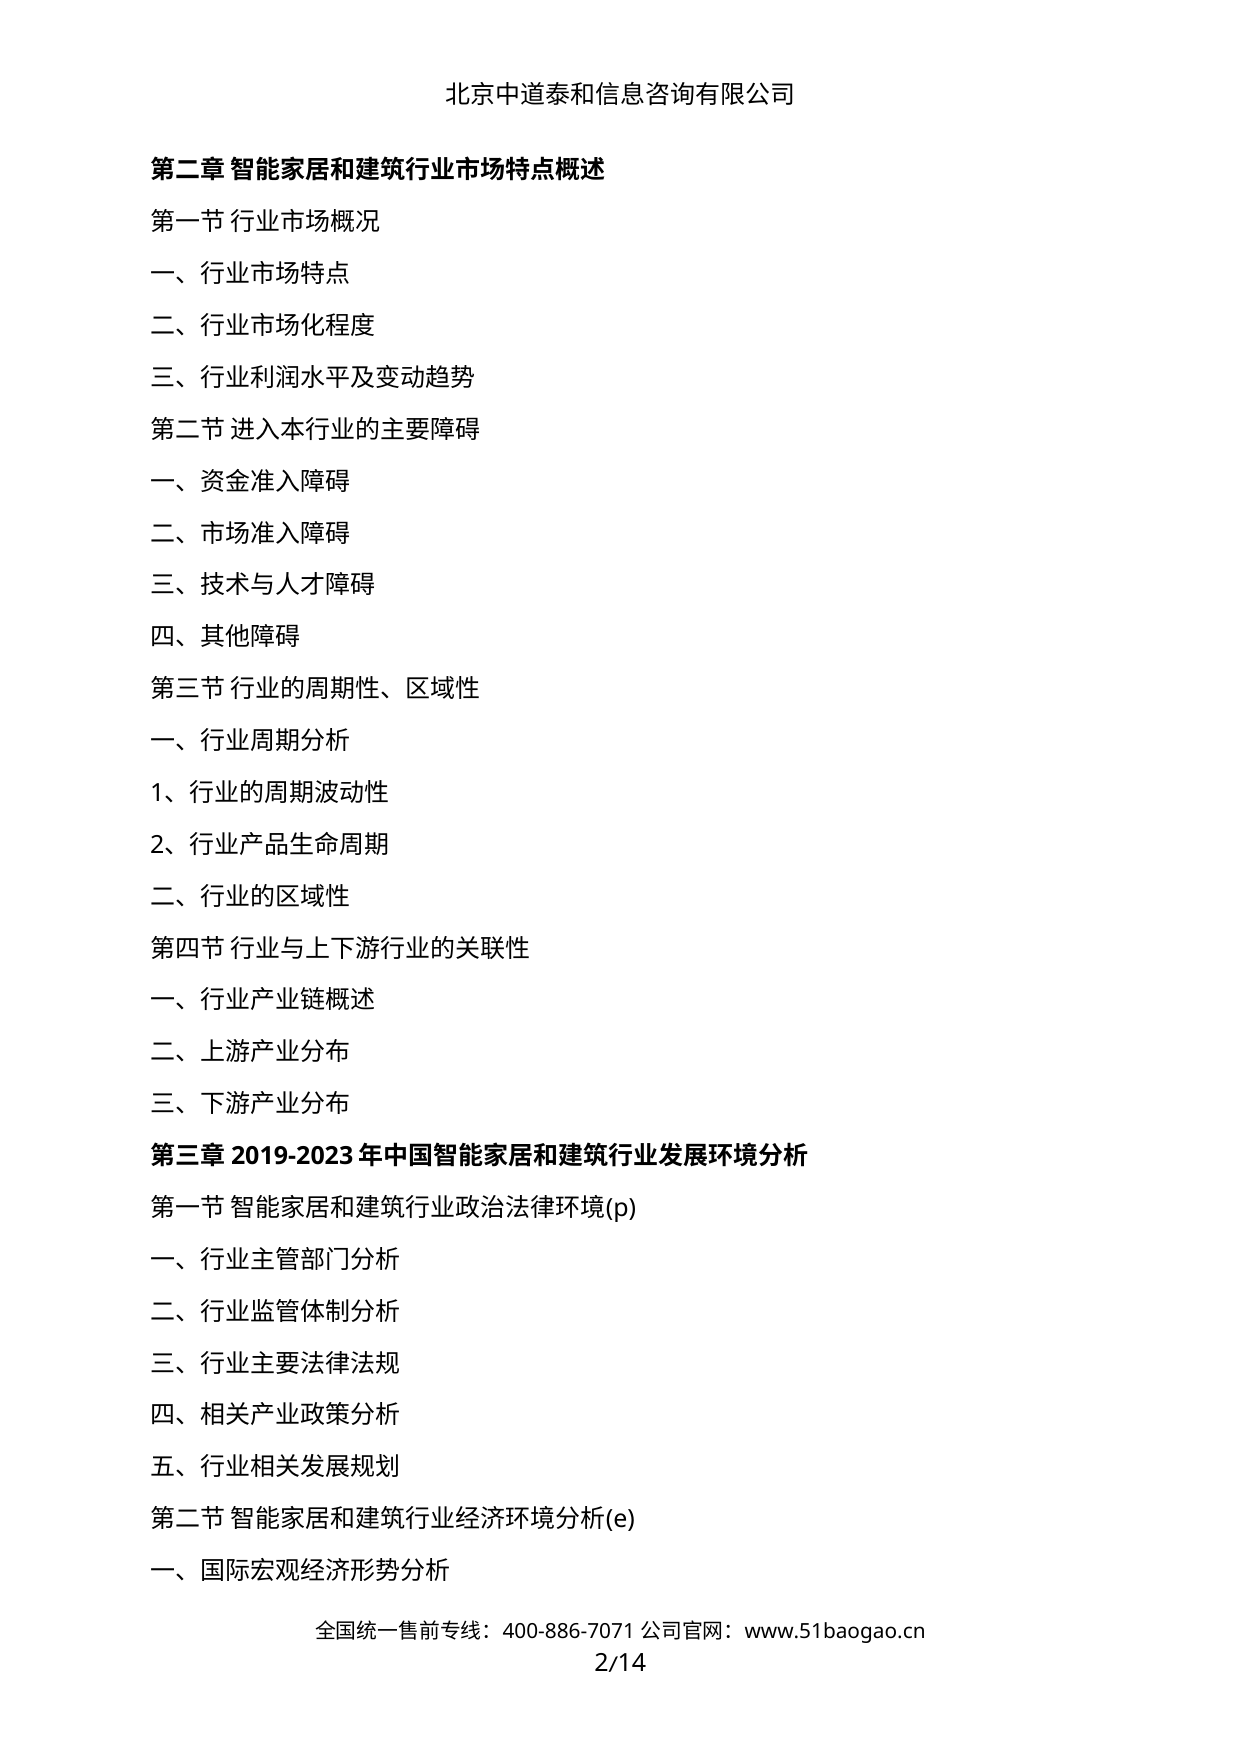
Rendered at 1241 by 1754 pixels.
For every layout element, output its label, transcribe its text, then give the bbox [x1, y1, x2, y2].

text 二、行业市场化程度 [150, 306, 1090, 342]
text 四、相关产业政策分析 [150, 1395, 1090, 1431]
text 第二节 智能家居和建筑行业经济环境分析(e) [150, 1499, 1090, 1535]
text 一、行业周期分析 [150, 721, 1090, 757]
text 第二章 智能家居和建筑行业市场特点概述 [150, 150, 1090, 186]
text 三、行业利润水平及变动趋势 [150, 357, 1090, 394]
text 第一节 智能家居和建筑行业政治法律环境(p) [150, 1187, 1090, 1224]
text 第一节 行业市场概况 [150, 202, 1090, 238]
text 第四节 行业与上下游行业的关联性 [150, 928, 1090, 964]
text 二、上游产业分布 [150, 1032, 1090, 1068]
text 一、行业产业链概述 [150, 980, 1090, 1016]
text 第三节 行业的周期性、区域性 [150, 669, 1090, 705]
text 1、行业的周期波动性 [150, 772, 1090, 809]
text 五、行业相关发展规划 [150, 1447, 1090, 1483]
text 二、市场准入障碍 [150, 513, 1090, 549]
text 四、其他障碍 [150, 617, 1090, 653]
text 一、资金准入障碍 [150, 461, 1090, 497]
text 第二节 进入本行业的主要障碍 [150, 409, 1090, 446]
text 一、行业市场特点 [150, 254, 1090, 290]
text 三、行业主要法律法规 [150, 1343, 1090, 1379]
text 二、行业监管体制分析 [150, 1291, 1090, 1327]
text 一、行业主管部门分析 [150, 1239, 1090, 1276]
text 第三章 2019-2023年中国智能家居和建筑行业发展环境分析 [150, 1136, 1090, 1172]
text 三、技术与人才障碍 [150, 565, 1090, 601]
text 二、行业的区域性 [150, 876, 1090, 912]
text 三、下游产业分布 [150, 1084, 1090, 1120]
text 2、行业产品生命周期 [150, 824, 1090, 861]
text 一、国际宏观经济形势分析 [150, 1551, 1090, 1587]
